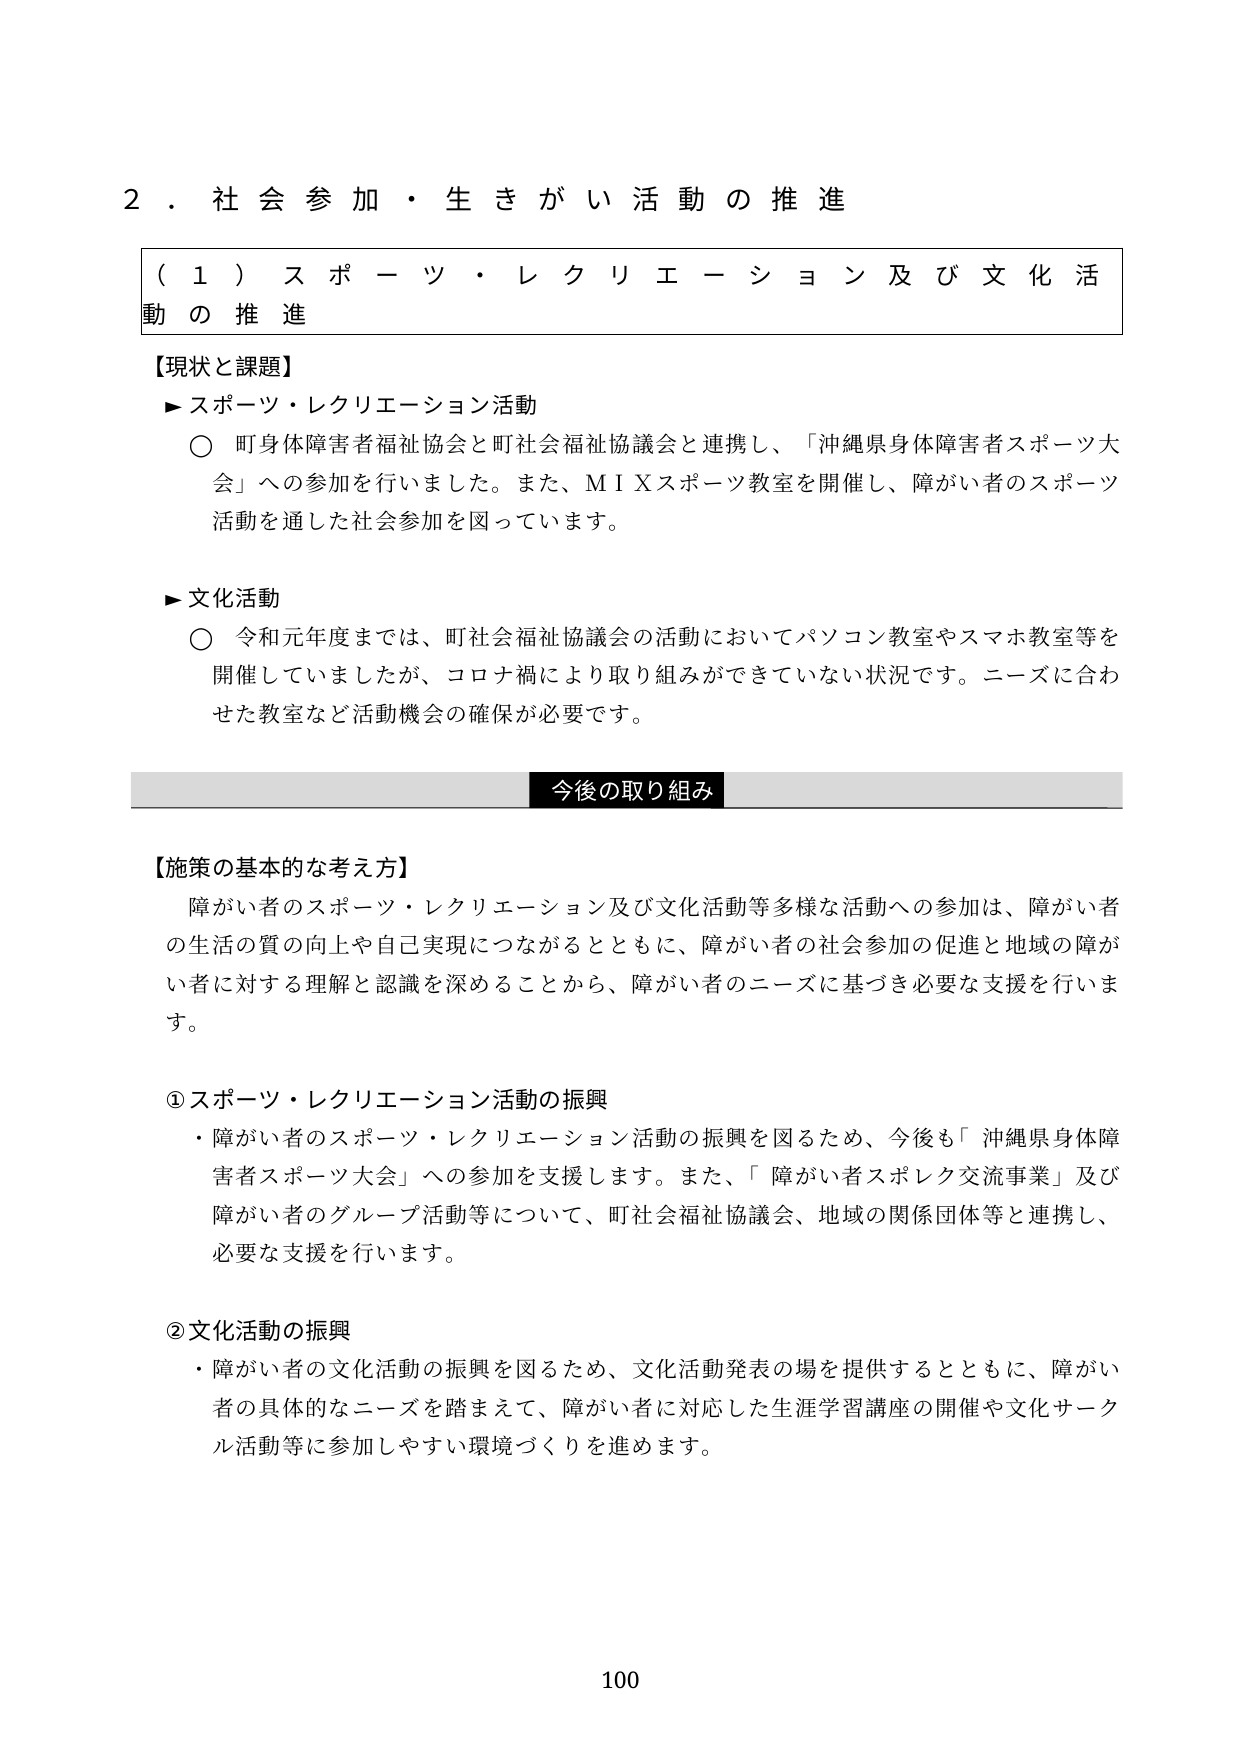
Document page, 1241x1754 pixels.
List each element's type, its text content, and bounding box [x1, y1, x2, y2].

text 今後の取り組み [131, 771, 1124, 809]
text ・障がい者の文化活動の振興を図るため、文化活動発表の場を提供するとともに、障がい者の具体的なニーズを踏まえて、障がい者に対応した生涯学習講座の開催や文化サークル活動等に参加しやすい環境づくりを進めます。 [188, 1349, 1122, 1464]
text ◯町身体障害者福祉協会と町社会福祉協議会と連携し、「沖縄県身体障害者スポーツ大会」への参加を行いました。また、ＭＩＸスポーツ教室を開催し、障がい者のスポーツ活動を通した社会参加を図っています。 [177, 424, 1122, 539]
text 障がい者のスポーツ・レクリエーション及び文化活動等多様な活動への参加は、障がい者の生活の質の向上や自己実現につながるとともに、障がい者の社会参加の促進と地域の障がい者に対する理解と認識を深めることから、障がい者のニーズに基づき必要な支援を行います。 [165, 886, 1122, 1040]
text 【現状と課題】 [142, 347, 1122, 385]
text ２．社会参加・生きがい活動の推進 [118, 159, 1122, 237]
text ・障がい者のスポーツ・レクリエーション活動の振興を図るため、今後も｢沖縄県身体障害者スポーツ大会｣への参加を支援します。また、｢障がい者スポレク交流事業｣及び障がい者のグループ活動等について、町社会福祉協議会、地域の関係団体等と連携し、必要な支援を行います。 [188, 1117, 1122, 1272]
text 【施策の基本的な考え方】 [142, 848, 1122, 886]
text ①スポーツ・レクリエーション活動の振興 [165, 1079, 1122, 1117]
text ②文化活動の振興 [165, 1310, 1122, 1349]
text ◯令和元年度までは、町社会福祉協議会の活動においてパソコン教室やスマホ教室等を開催していましたが、コロナ禍により取り組みができていない状況です。ニーズに合わせた教室など活動機会の確保が必要です。 [177, 616, 1122, 732]
text ►文化活動 [165, 578, 1122, 616]
text （１）スポーツ・レクリエーション及び文化活動の推進 [142, 249, 1122, 334]
text ►スポーツ・レクリエーション活動 [165, 385, 1122, 424]
